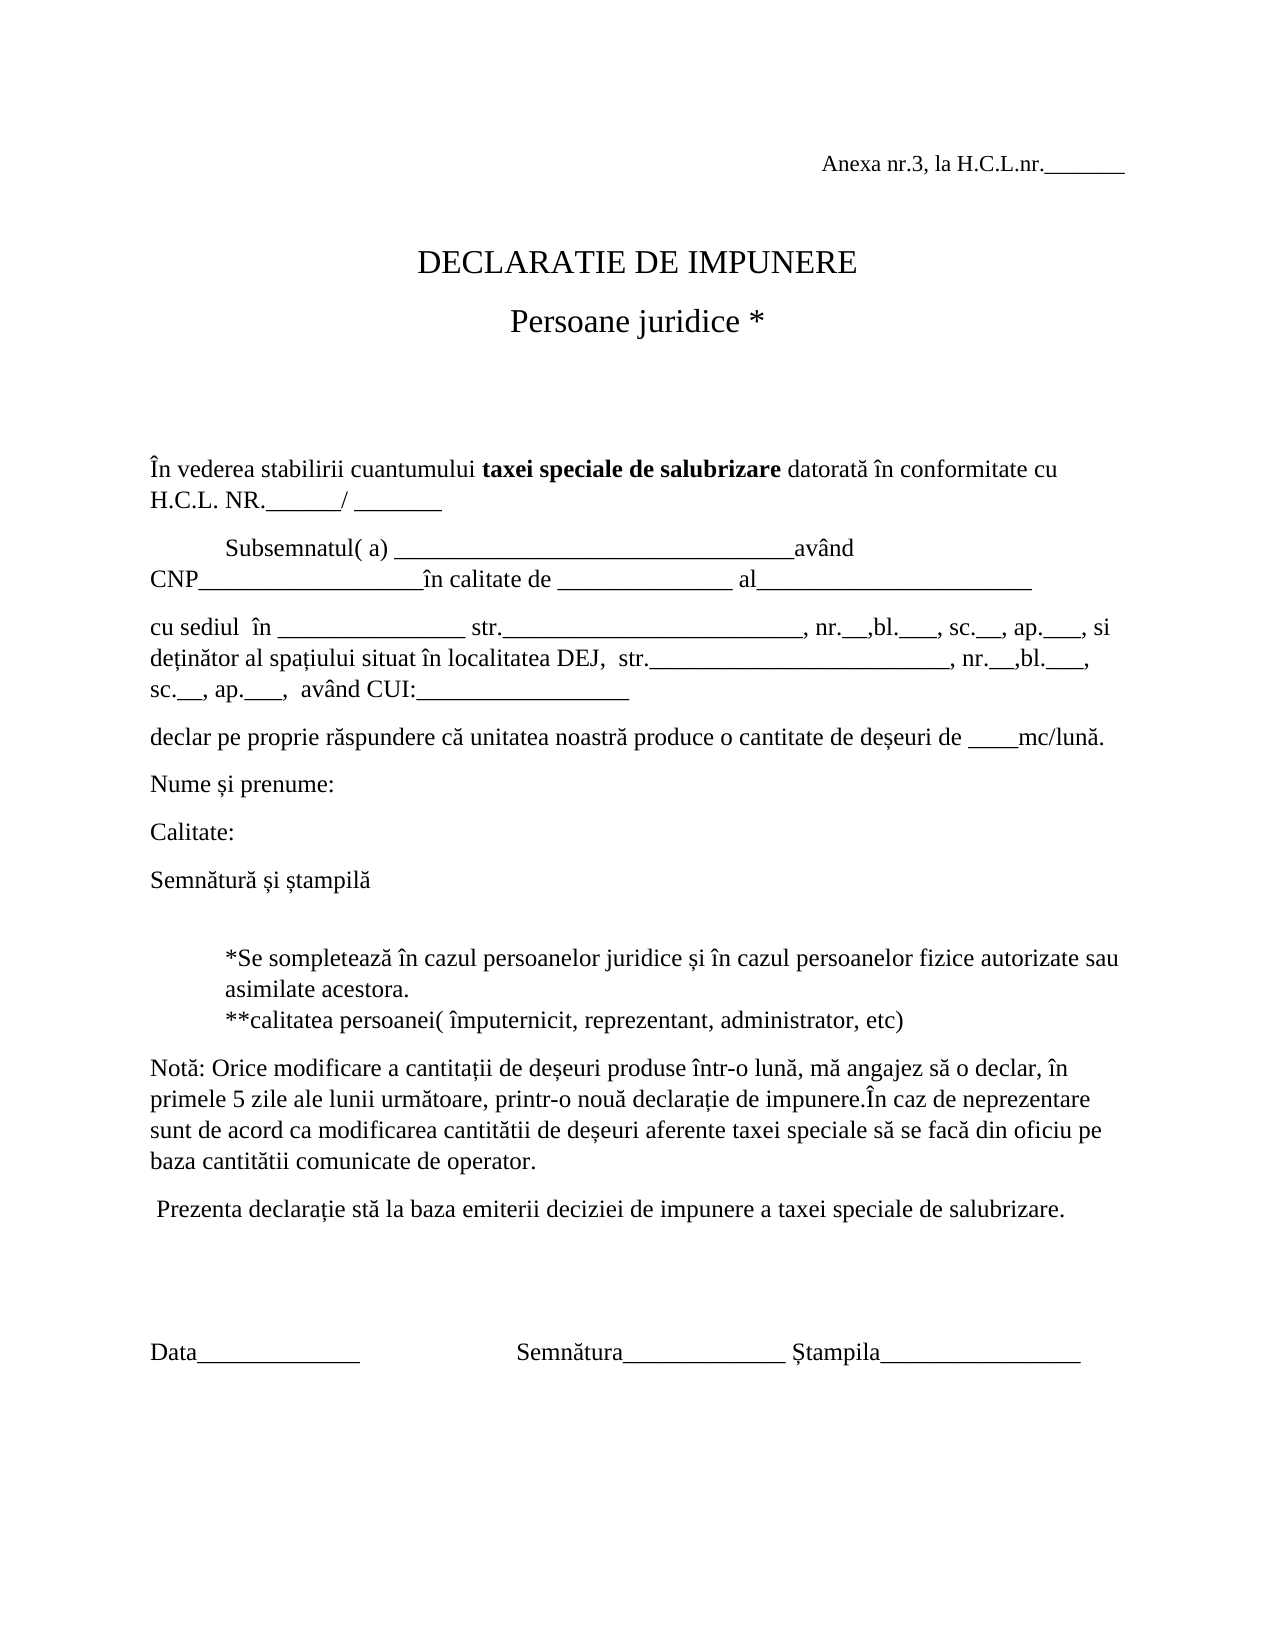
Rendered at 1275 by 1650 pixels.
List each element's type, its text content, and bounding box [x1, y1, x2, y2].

text Nume și prenume: [150, 769, 1125, 798]
list *Se sompletează în cazul persoanelor juridice și în cazul persoanelor fizice autorizate sau asimilate acestora. [225, 943, 1125, 1003]
text Semnătură și ștampilă [150, 865, 1125, 893]
text cu sediul în _______________ str.________________________, nr.__,bl.___, sc.__, ap.___, si deținător al spațiului situat în localitatea DEJ, str.________________________, nr.__,bl.___, sc.__, ap.___, având CUI:_________________ [150, 612, 1125, 703]
text Data_____________ Semnătura_____________ Ștampila________________ [150, 1337, 1125, 1366]
text Subsemnatul( a) ________________________________având CNP__________________în calitate de ______________ al______________________ [150, 533, 1125, 593]
text declar pe proprie răspundere că unitatea noastră produce o cantitate de deșeuri de ____mc/lună. [150, 722, 1125, 750]
text În vederea stabilirii cuantumului taxei speciale de salubrizare datorată în conformitate cu H.C.L. NR.______/ _______ [150, 454, 1125, 514]
text Calitate: [150, 817, 1125, 846]
text Notă: Orice modificare a cantitații de deșeuri produse într-o lună, mă angajez să o declar, în primele 5 zile ale lunii următoare, printr-o nouă declarație de impunere.În caz de neprezentare sunt de acord ca modificarea cantitătii de deșeuri aferente taxei speciale să se facă din oficiu pe baza cantitătii comunicate de operator. [150, 1053, 1125, 1175]
text Prezenta declarație stă la baza emiterii deciziei de impunere a taxei speciale de salubrizare. [150, 1194, 1125, 1223]
text Anexa nr.3, la H.C.L.nr._______ [150, 150, 1125, 176]
text Persoane juridice * [150, 301, 1125, 339]
text DECLARATIE DE IMPUNERE [150, 243, 1125, 281]
list **calitatea persoanei( împuternicit, reprezentant, administrator, etc) [225, 1006, 1125, 1034]
